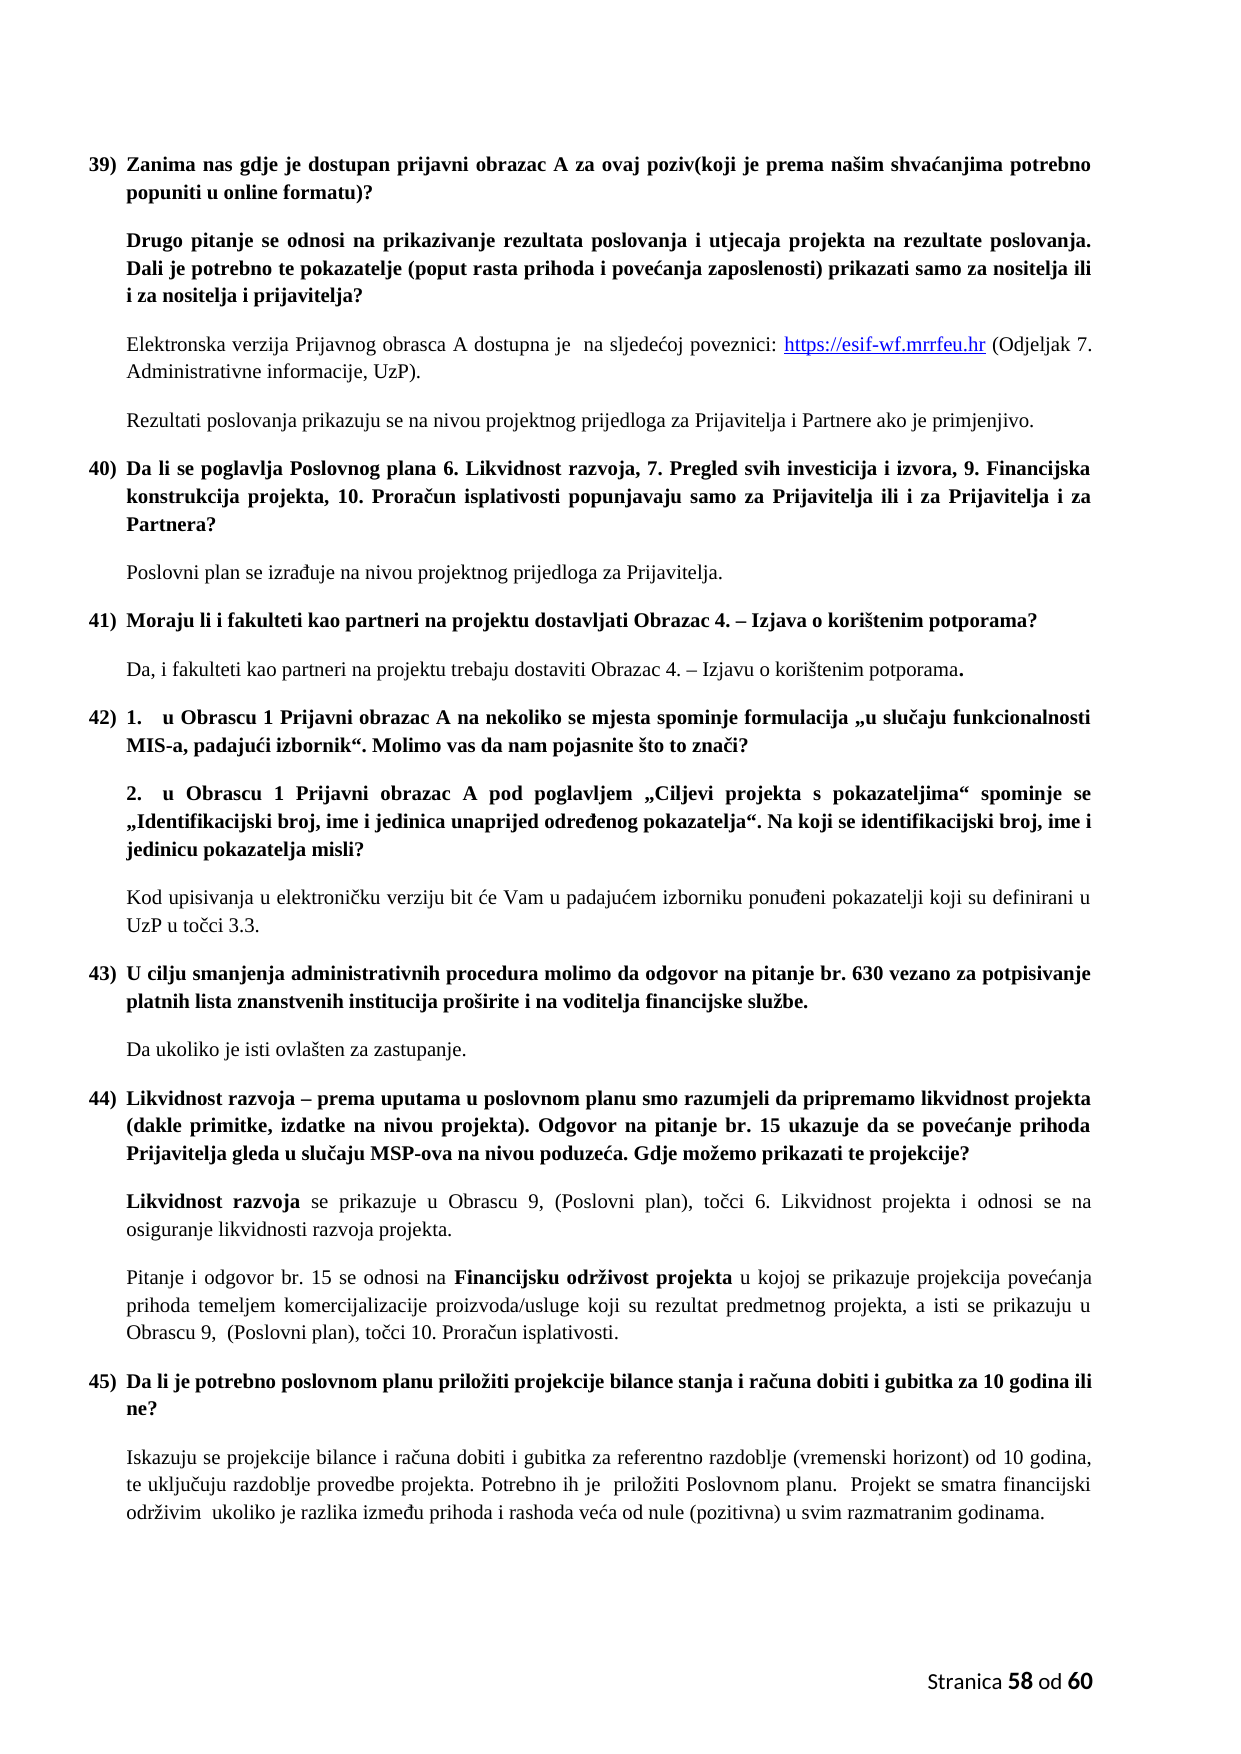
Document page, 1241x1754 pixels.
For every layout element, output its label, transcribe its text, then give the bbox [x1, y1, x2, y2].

text Kod upisivanja u elektroničku verziju bit će Vam u padajućem izborniku ponuđeni pokazatelji koji su definirani u UzP u točci 3.3. [126, 885, 1093, 937]
list 1. u Obrascu 1 Prijavni obrazac A na nekoliko se mjesta spominje formulacija „u slučaju funkcionalnosti MIS-a, padajući izbornik“. Molimo vas da nam pojasnite što to znači? [89, 705, 1093, 757]
text Elektronska verzija Prijavnog obrasca A dostupna je na sljedećoj poveznici: https://esif-wf.mrrfeu.hr (Odjeljak 7. Administrativne informacije, UzP). [126, 332, 1093, 383]
list Zanima nas gdje je dostupan prijavni obrazac A za ovaj poziv(koji je prema našim shvaćanjima potrebno popuniti u online formatu)? [89, 152, 1093, 204]
text Pitanje i odgovor br. 15 se odnosi na Financijsku održivost projekta u kojoj se prikazuje projekcija povećanja prihoda temeljem komercijalizacije proizvoda/usluge koji su rezultat predmetnog projekta, a isti se prikazuju u Obrascu 9, (Poslovni plan), točci 10. Proračun isplativosti. [126, 1265, 1093, 1344]
text Drugo pitanje se odnosi na prikazivanje rezultata poslovanja i utjecaja projekta na rezultate poslovanja. Dali je potrebno te pokazatelje (poput rasta prihoda i povećanja zaposlenosti) prikazati samo za nositelja ili i za nositelja i prijavitelja? [126, 228, 1093, 307]
text Likvidnost razvoja se prikazuje u Obrascu 9, (Poslovni plan), točci 6. Likvidnost projekta i odnosi se na osiguranje likvidnosti razvoja projekta. [126, 1189, 1093, 1241]
list Likvidnost razvoja – prema uputama u poslovnom planu smo razumjeli da pripremamo likvidnost projekta (dakle primitke, izdatke na nivou projekta). Odgovor na pitanje br. 15 ukazuje da se povećanje prihoda Prijavitelja gleda u slučaju MSP-ova na nivou poduzeća. Gdje možemo prikazati te projekcije? [89, 1085, 1093, 1165]
text Poslovni plan se izrađuje na nivou projektnog prijedloga za Prijavitelja. [126, 560, 1093, 584]
list Moraju li i fakulteti kao partneri na projektu dostavljati Obrazac 4. – Izjava o korištenim potporama? [89, 608, 1093, 632]
text Da ukoliko je isti ovlašten za zastupanje. [126, 1037, 1093, 1061]
list Da li se poglavlja Poslovnog plana 6. Likvidnost razvoja, 7. Pregled svih investicija i izvora, 9. Financijska konstrukcija projekta, 10. Proračun isplativosti popunjavaju samo za Prijavitelja ili i za Prijavitelja i za Partnera? [89, 456, 1093, 536]
list U cilju smanjenja administrativnih procedura molimo da odgovor na pitanje br. 630 vezano za potpisivanje platnih lista znanstvenih institucija proširite i na voditelja financijske službe. [89, 961, 1093, 1013]
text Iskazuju se projekcije bilance i računa dobiti i gubitka za referentno razdoblje (vremenski horizont) od 10 godina, te uključuju razdoblje provedbe projekta. Potrebno ih je priložiti Poslovnom planu. Projekt se smatra financijski održivim ukoliko je razlika između prihoda i rashoda veća od nule (pozitivna) u svim razmatranim godinama. [126, 1445, 1093, 1524]
text Rezultati poslovanja prikazuju se na nivou projektnog prijedloga za Prijavitelja i Partnere ako je primjenjivo. [126, 408, 1093, 432]
list Da li je potrebno poslovnom planu priložiti projekcije bilance stanja i računa dobiti i gubitka za 10 godina ili ne? [89, 1369, 1093, 1420]
text 2. u Obrascu 1 Prijavni obrazac A pod poglavljem „Ciljevi projekta s pokazateljima“ spominje se „Identifikacijski broj, ime i jedinica unaprijed određenog pokazatelja“. Na koji se identifikacijski broj, ime i jedinicu pokazatelja misli? [126, 781, 1093, 861]
text Da, i fakulteti kao partneri na projektu trebaju dostaviti Obrazac 4. – Izjavu o korištenim potporama. [126, 657, 1093, 681]
